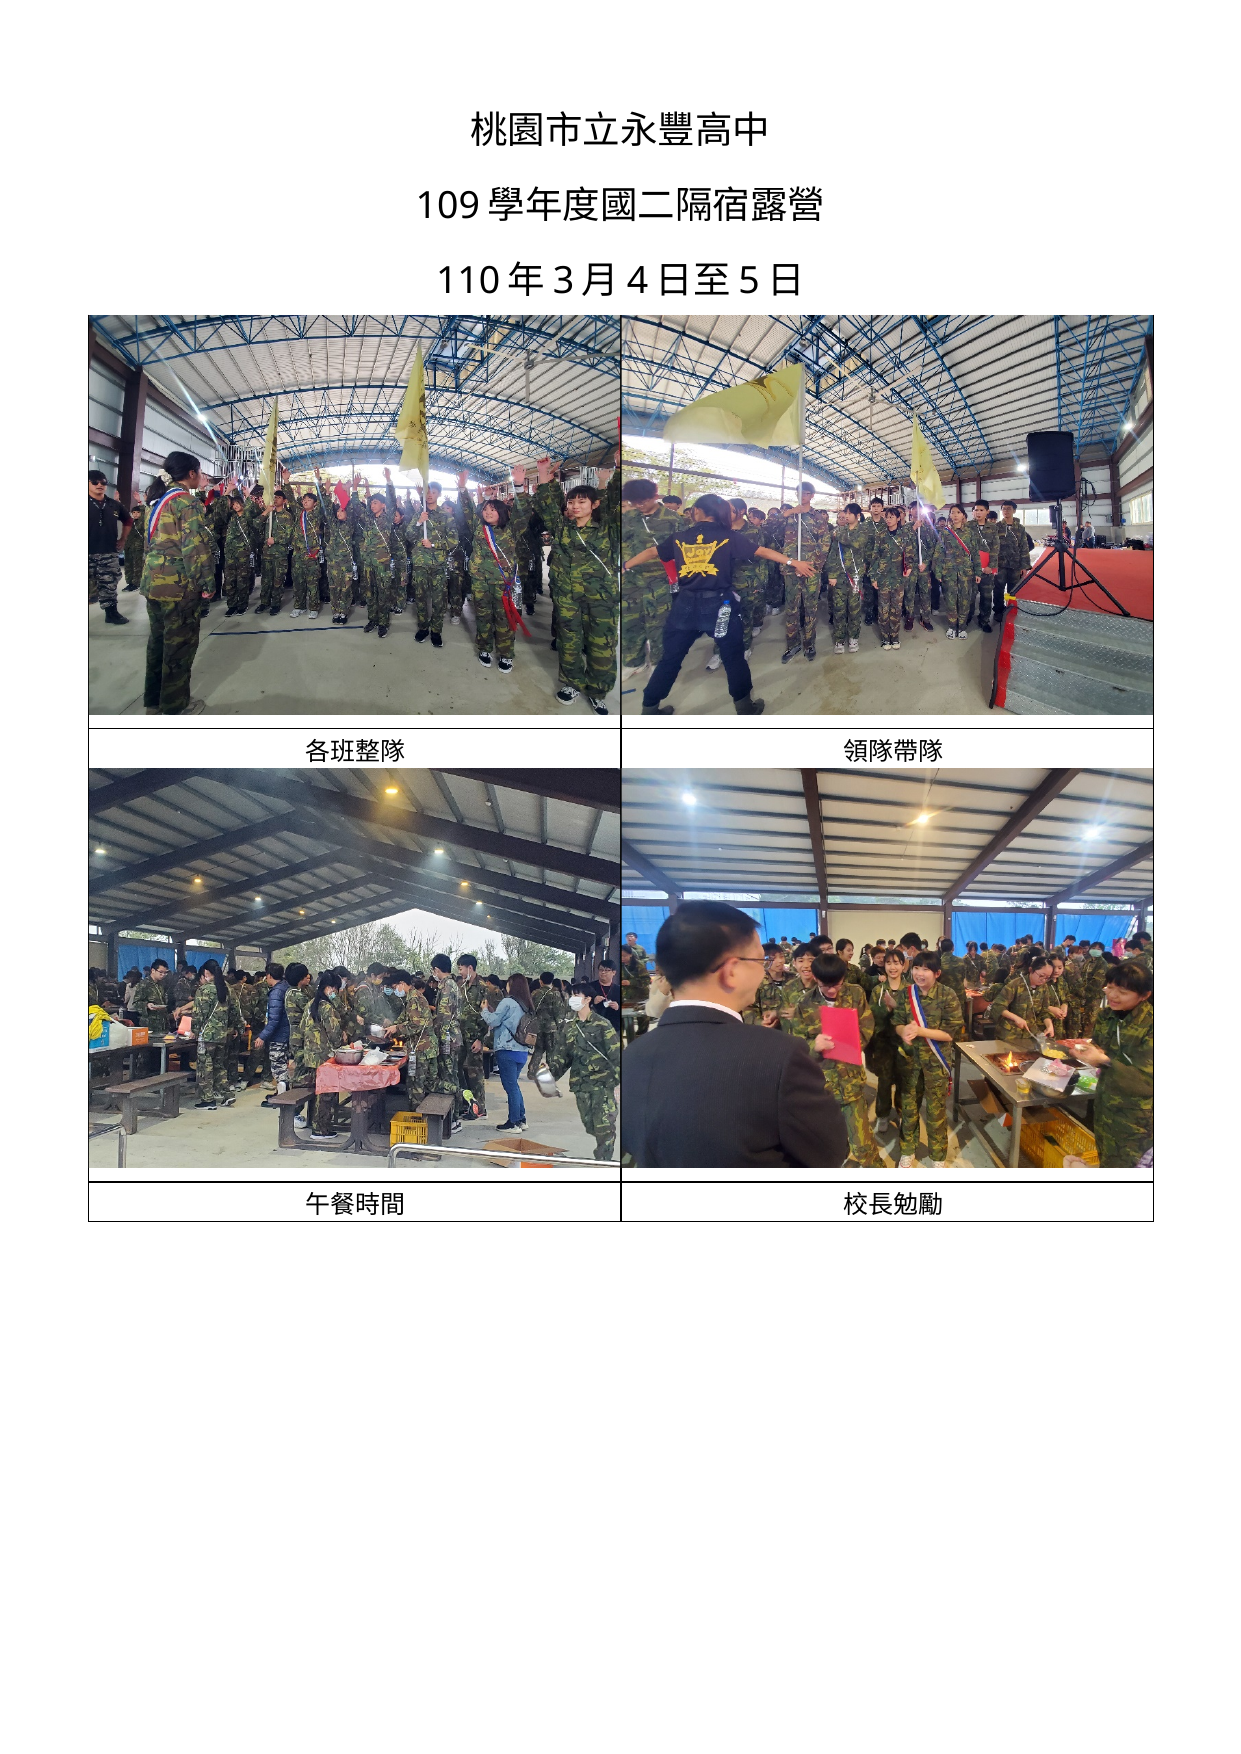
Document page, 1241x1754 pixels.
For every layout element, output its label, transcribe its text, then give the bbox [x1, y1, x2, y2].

table_cell [89, 1168, 620, 1181]
text 109學年度國二隔宿露營 [75, 164, 1165, 239]
picture [88, 768, 1153, 1168]
text 桃園市立永豐高中 [75, 89, 1165, 164]
table_header [622, 715, 1153, 728]
table_cell 校長勉勵 [622, 1183, 1153, 1221]
table_cell 午餐時間 [89, 1183, 620, 1221]
table_cell 領隊帶隊 [622, 729, 1153, 768]
table_cell 各班整隊 [89, 729, 620, 768]
table_header [89, 715, 620, 728]
table_cell [622, 1168, 1153, 1181]
text 110年3月4日至5日 [75, 239, 1165, 314]
picture [88, 315, 1153, 715]
